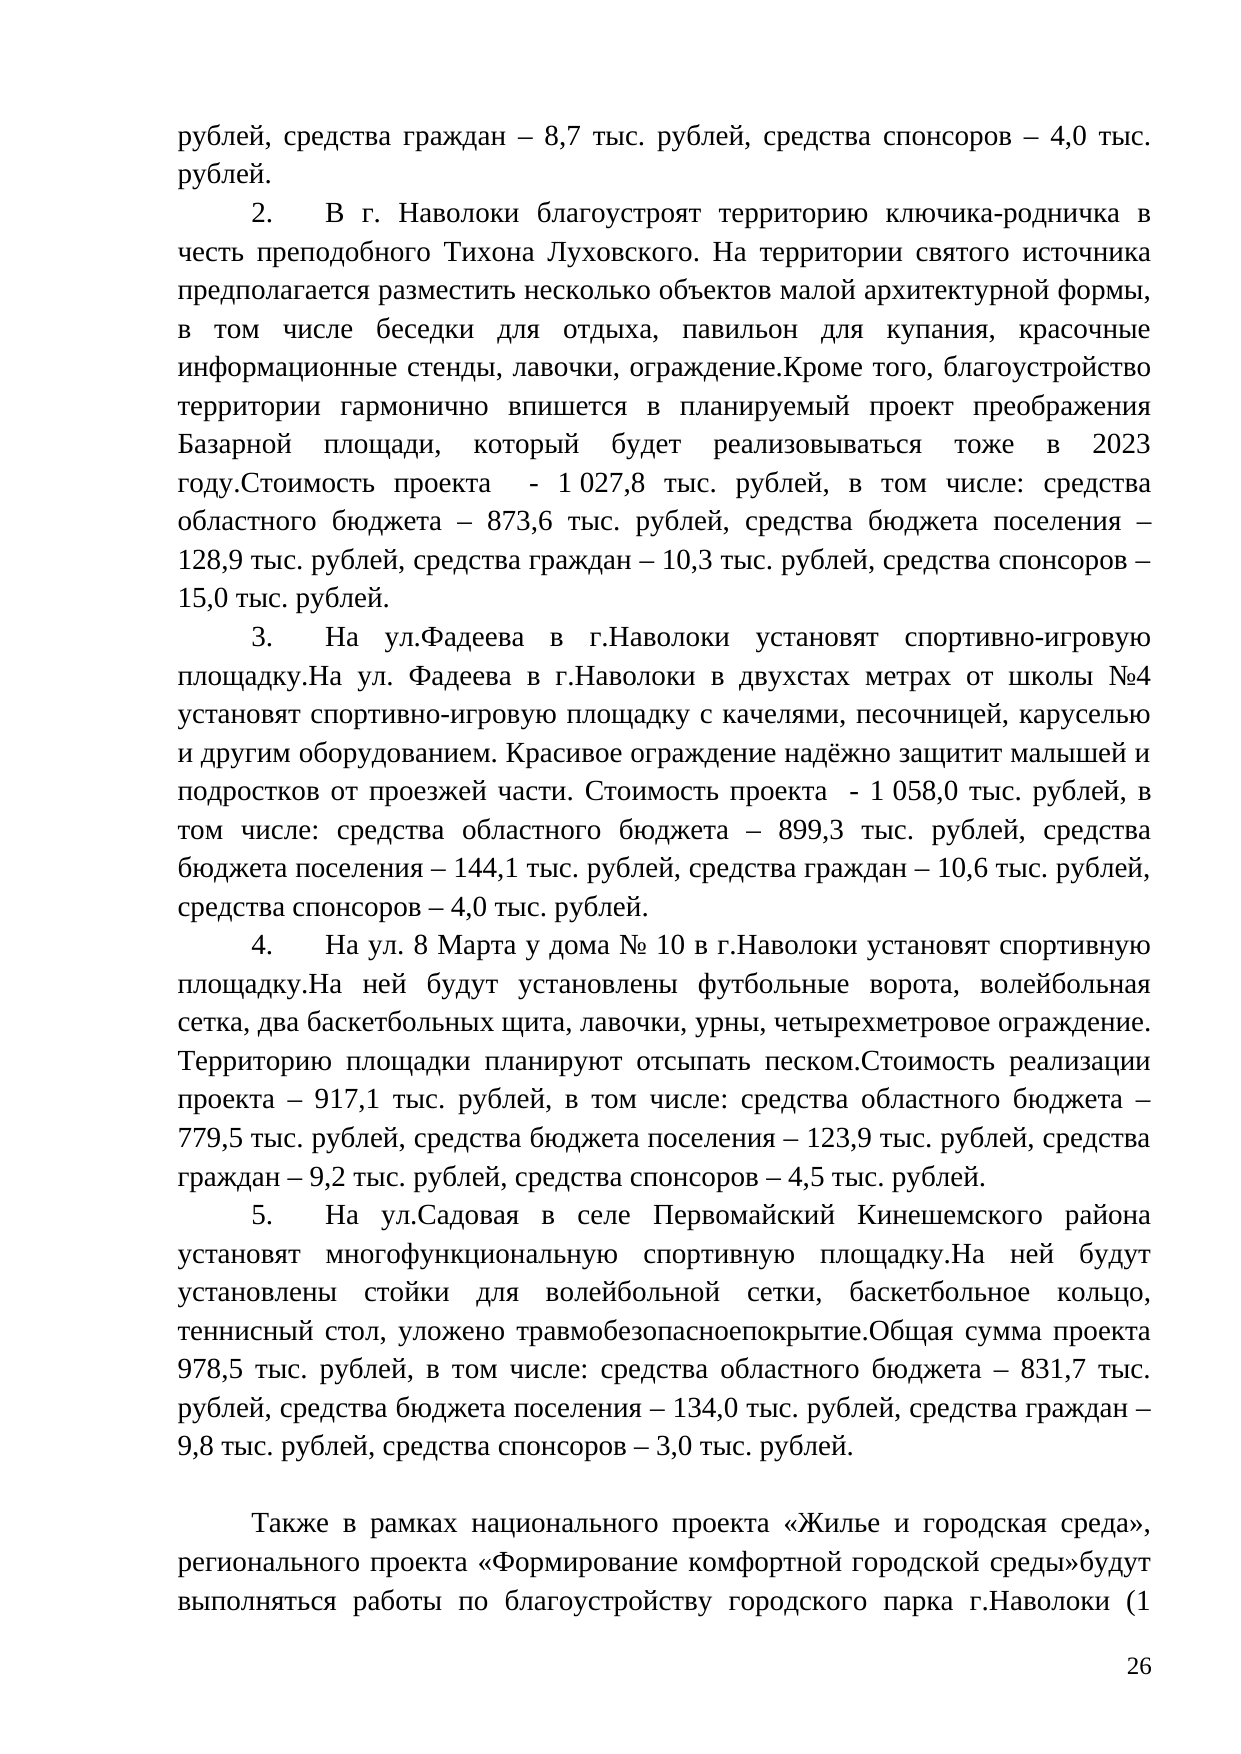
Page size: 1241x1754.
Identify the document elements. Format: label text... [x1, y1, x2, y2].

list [177, 1506, 1152, 1616]
list На ул. 8 Марта у дома № 10 в г.Наволоки установят спортивную площадку.На ней будут установлены футбольные ворота, волейбольная сетка, два баскетбольных щита, лавочки, урны, четырехметровое ограждение. Территорию площадки планируют отсыпать песком.Стоимость реализации проекта – 917,1 тыс. рублей, в том числе: средства областного бюджета – 779,5 тыс. рублей, средства бюджета поселения – 123,9 тыс. рублей, средства граждан – 9,2 тыс. рублей, средства спонсоров – 4,5 тыс. рублей. [177, 927, 1152, 1192]
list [177, 118, 1152, 190]
list На ул.Садовая в селе Первомайский Кинешемского района установят многофункциональную спортивную площадку.На ней будут установлены стойки для волейбольной сетки, баскетбольное кольцо, теннисный стол, уложено травмобезопасноепокрытие.Общая сумма проекта 978,5 тыс. рублей, в том числе: средства областного бюджета – 831,7 тыс. рублей, средства бюджета поселения – 134,0 тыс. рублей, средства граждан – 9,8 тыс. рублей, средства спонсоров – 3,0 тыс. рублей. [177, 1197, 1152, 1462]
list На ул.Фадеева в г.Наволоки установят спортивно-игровую площадку.На ул. Фадеева в г.Наволоки в двухстах метрах от школы №4 установят спортивно-игровую площадку с качелями, песочницей, каруселью и другим оборудованием. Красивое ограждение надёжно защитит малышей и подростков от проезжей части. Стоимость проекта - 1 058,0 тыс. рублей, в том числе: средства областного бюджета – 899,3 тыс. рублей, средства бюджета поселения – 144,1 тыс. рублей, средства граждан – 10,6 тыс. рублей, средства спонсоров – 4,0 тыс. рублей. [177, 619, 1152, 922]
list В г. Наволоки благоустроят территорию ключика-родничка в честь преподобного Тихона Луховского. На территории святого источника предполагается разместить несколько объектов малой архитектурной формы, в том числе беседки для отдыха, павильон для купания, красочные информационные стенды, лавочки, ограждение.Кроме того, благоустройство территории гармонично впишется в планируемый проект преображения Базарной площади, который будет реализовываться тоже в 2023 году.Стоимость проекта - 1 027,8 тыс. рублей, в том числе: средства областного бюджета – 873,6 тыс. рублей, средства бюджета поселения – 128,9 тыс. рублей, средства граждан – 10,3 тыс. рублей, средства спонсоров – 15,0 тыс. рублей. [177, 195, 1152, 614]
